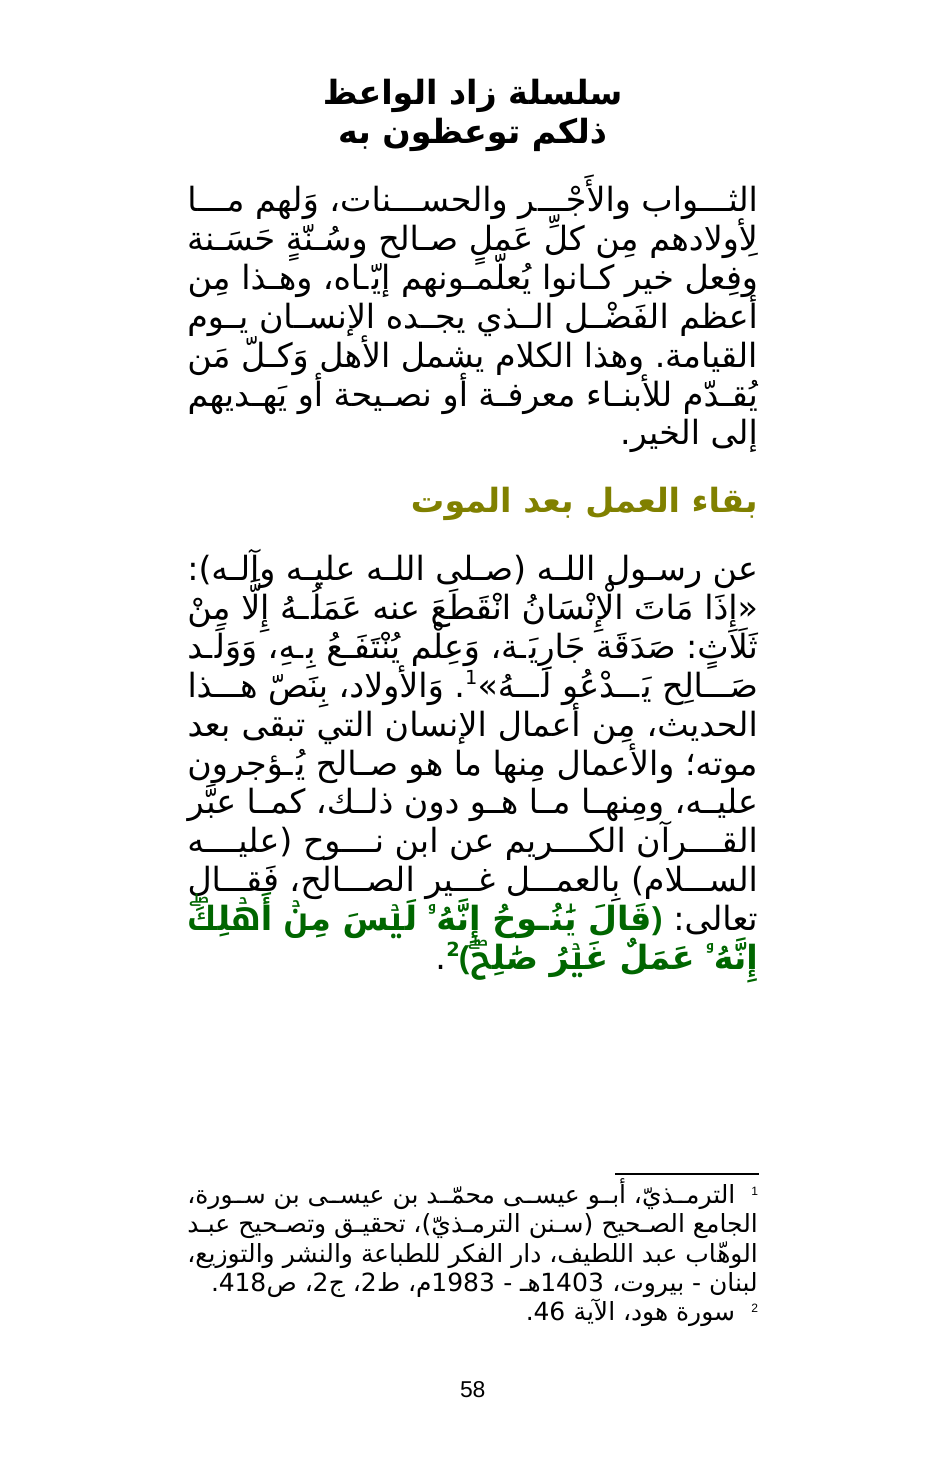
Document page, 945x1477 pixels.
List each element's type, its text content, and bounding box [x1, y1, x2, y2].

text بقاء العمل بعد الموت [187, 482, 758, 521]
text عن رسول الله (صلى الله عليه وآله): «إِذَا مَاتَ الْإِنْسَانُ انْقَطَعَ عنه عَمَلُهُ إِلَّا مِنْ ثَلَاثٍ: صَدَقَة جَارِيَة، وَعِلْم يُنْتَفَعُ بِهِ، وَوَلَد صَالِح يَدْعُو لَهُ». وَالأولاد، بِنَصّ هذا الحديث، مِن أعمال الإنسان التي تبقى بعد موته؛ والأعمال مِنها ما هو صالح يُؤجرون عليه، ومِنها ما هو دون ذلك، كما عبَّر القرآن الكريم عن ابن نوح (عليه السلام) بِالعمل غير الصالح، فَقال تعالى: ﴿قَالَ يَٰنُوحُ إِنَّهُۥ لَيۡسَ مِنۡ أَهۡلِكَۖ إِنَّهُۥ عَمَلٌ غَيۡرُ صَٰلِحۖ﴾. [187, 550, 758, 977]
text الثواب والأَجْر والحسنات، وَلهم ما لِأولادهم مِن كلِّ عَملٍ صالح وسُنّةٍ حَسَنة وفِعل خير كانوا يُعلّمونهم إيّاه، وهذا مِن أعظم الفَضْل الذي يجده الإنسان يوم القيامة. وهذا الكلام يشمل الأهل وَكلّ مَن يُقدّم للأبناء معرفة أو نصيحة أو يَهديهم إلى الخير. [187, 181, 758, 453]
